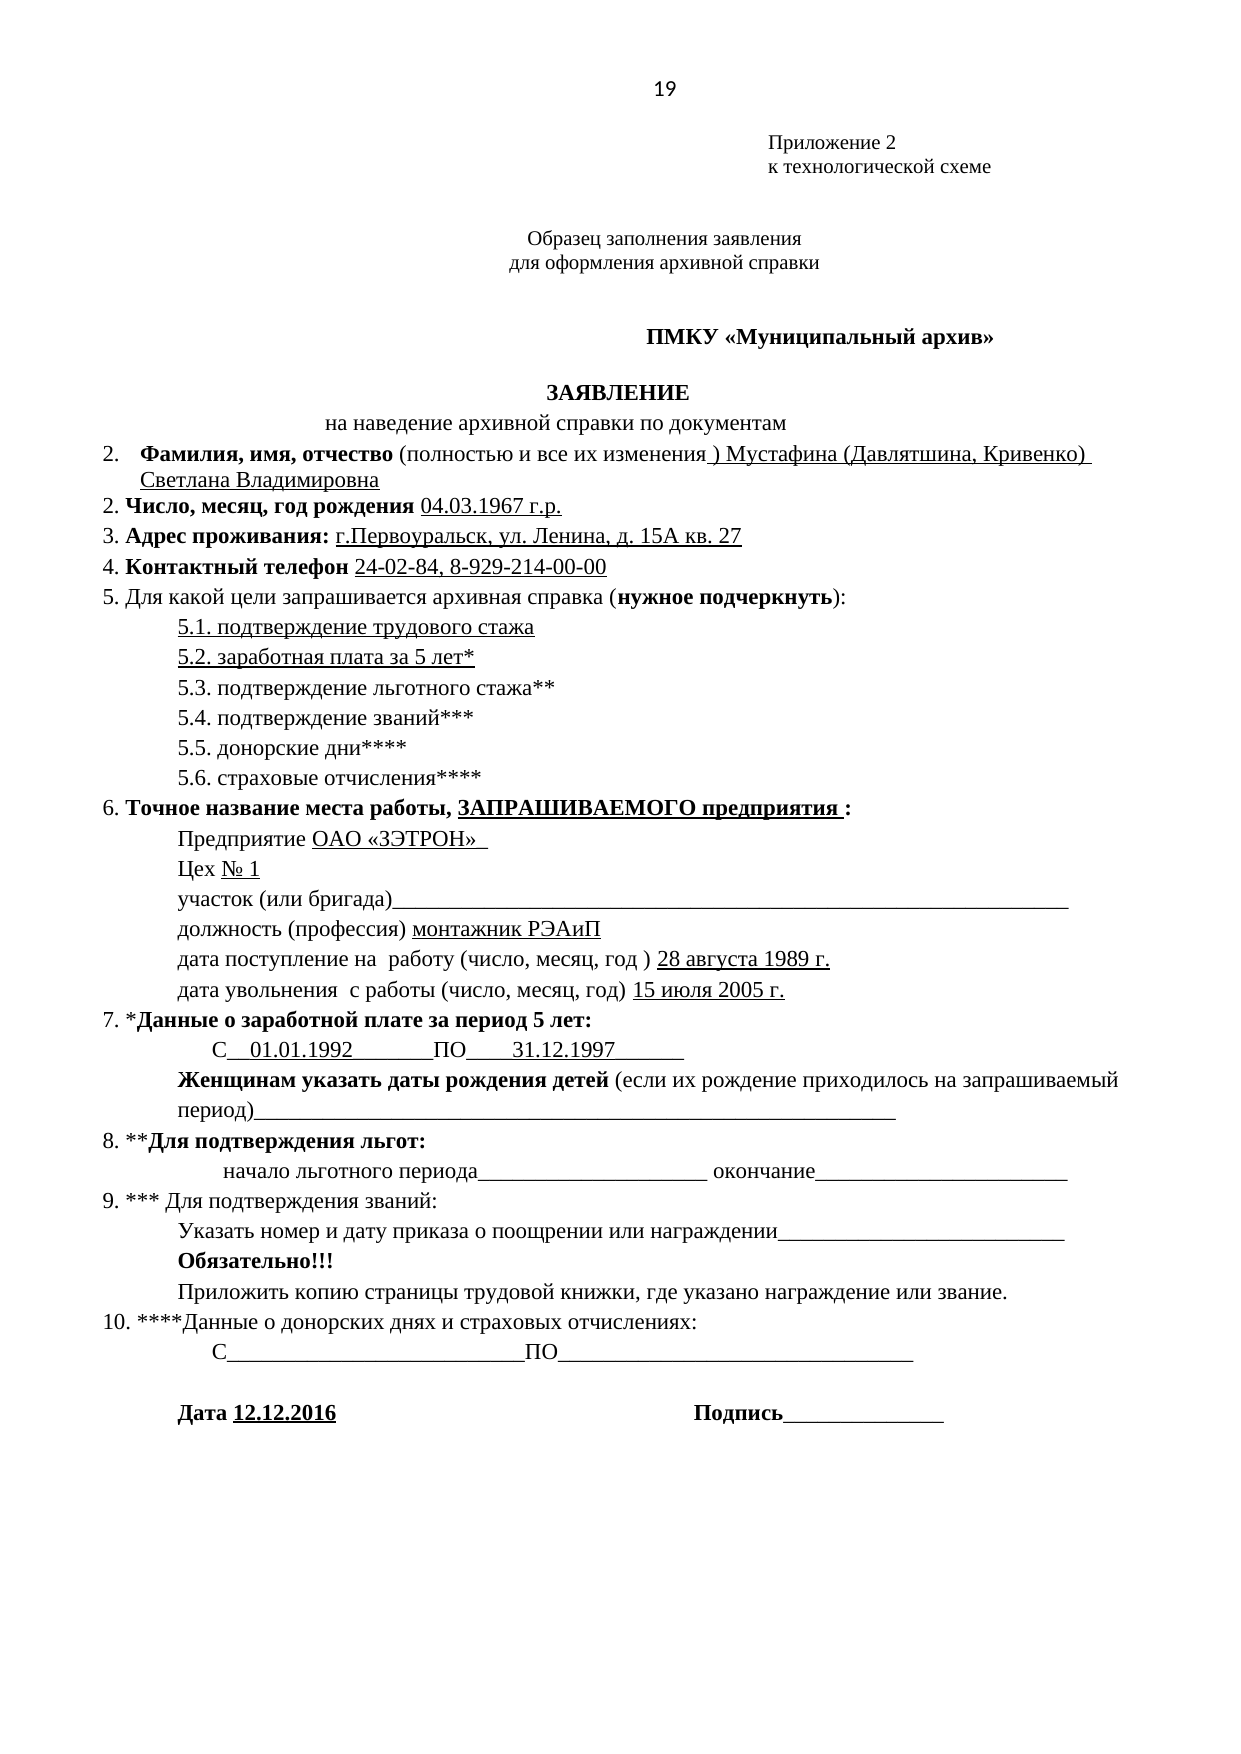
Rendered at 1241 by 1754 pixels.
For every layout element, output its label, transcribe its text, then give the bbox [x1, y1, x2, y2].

text 5.2. заработная плата за 5 лет* [102, 643, 1152, 670]
text ПМКУ «Муниципальный архив» [572, 323, 1152, 349]
text начало льготного периода____________________ окончание______________________ [177, 1157, 1152, 1183]
text Предприятие ОАО «ЗЭТРОН»_ [177, 825, 1152, 851]
text С__01.01.1992_______ПО____31.12.1997______ [177, 1036, 1152, 1062]
list Фамилия, имя, отчество (полностью и все их изменения ) Мустафина (Давлятшина, Кривенко) Светлана Владимировна [102, 440, 1152, 492]
text С__________________________ПО_______________________________ [177, 1338, 1152, 1364]
text Женщинам указать даты рождения детей (если их рождение приходилось на запрашиваемый период)________________________________________________________ [177, 1066, 1152, 1123]
text 5.1. подтверждение трудового стажа [102, 613, 1152, 639]
text 5.3. подтверждение льготного стажа** [102, 674, 1152, 700]
text 9. *** Для подтверждения званий: [102, 1187, 1152, 1213]
text должность (профессия) монтажник РЭАиП [177, 915, 1152, 942]
text 3. Адрес проживания: г.Первоуральск, ул. Ленина, д. 15А кв. 27 [102, 523, 1152, 549]
text Указать номер и дату приказа о поощрении или награждении_________________________ [177, 1217, 1152, 1244]
text 7. *Данные о заработной плате за период 5 лет: [102, 1006, 1152, 1032]
text дата увольнения с работы (число, месяц, год) 15 июля 2005 г. [177, 976, 1152, 1002]
text на наведение архивной справки по документам [325, 409, 1152, 436]
text дата поступление на работу (число, месяц, год ) 28 августа 1989 г. [177, 946, 1152, 972]
text Цех № 1 [177, 855, 1152, 881]
text 8. **Для подтверждения льгот: [102, 1127, 1152, 1153]
text 4. Контактный телефон 24-02-84, 8-929-214-00-00 [102, 553, 1152, 579]
text 2. Число, месяц, год рождения 04.03.1967 г.р. [102, 492, 1152, 519]
text 5. Для какой цели запрашивается архивная справка (нужное подчеркнуть): [102, 583, 1152, 609]
text 5.5. донорские дни**** [102, 734, 1152, 760]
text Образец заполнения заявления [177, 226, 1152, 250]
text Приложение 2 [768, 130, 1152, 154]
text 5.4. подтверждение званий*** [102, 704, 1152, 730]
text 10. ****Данные о донорских днях и страховых отчислениях: [102, 1308, 1152, 1334]
text для оформления архивной справки [177, 250, 1152, 274]
text Дата 12.12.2016 Подпись______________ [177, 1399, 1152, 1425]
text участок (или бригада)___________________________________________________________ [177, 885, 1152, 911]
text к технологической схеме [768, 154, 1152, 178]
text Приложить копию страницы трудовой книжки, где указано награждение или звание. [177, 1278, 1152, 1304]
text 5.6. страховые отчисления**** [102, 764, 1152, 791]
text 6. Точное название места работы, ЗАПРАШИВАЕМОГО предприятия : [102, 794, 1152, 821]
text ЗАЯВЛЕНИЕ [472, 379, 1152, 406]
text Обязательно!!! [177, 1248, 1152, 1274]
